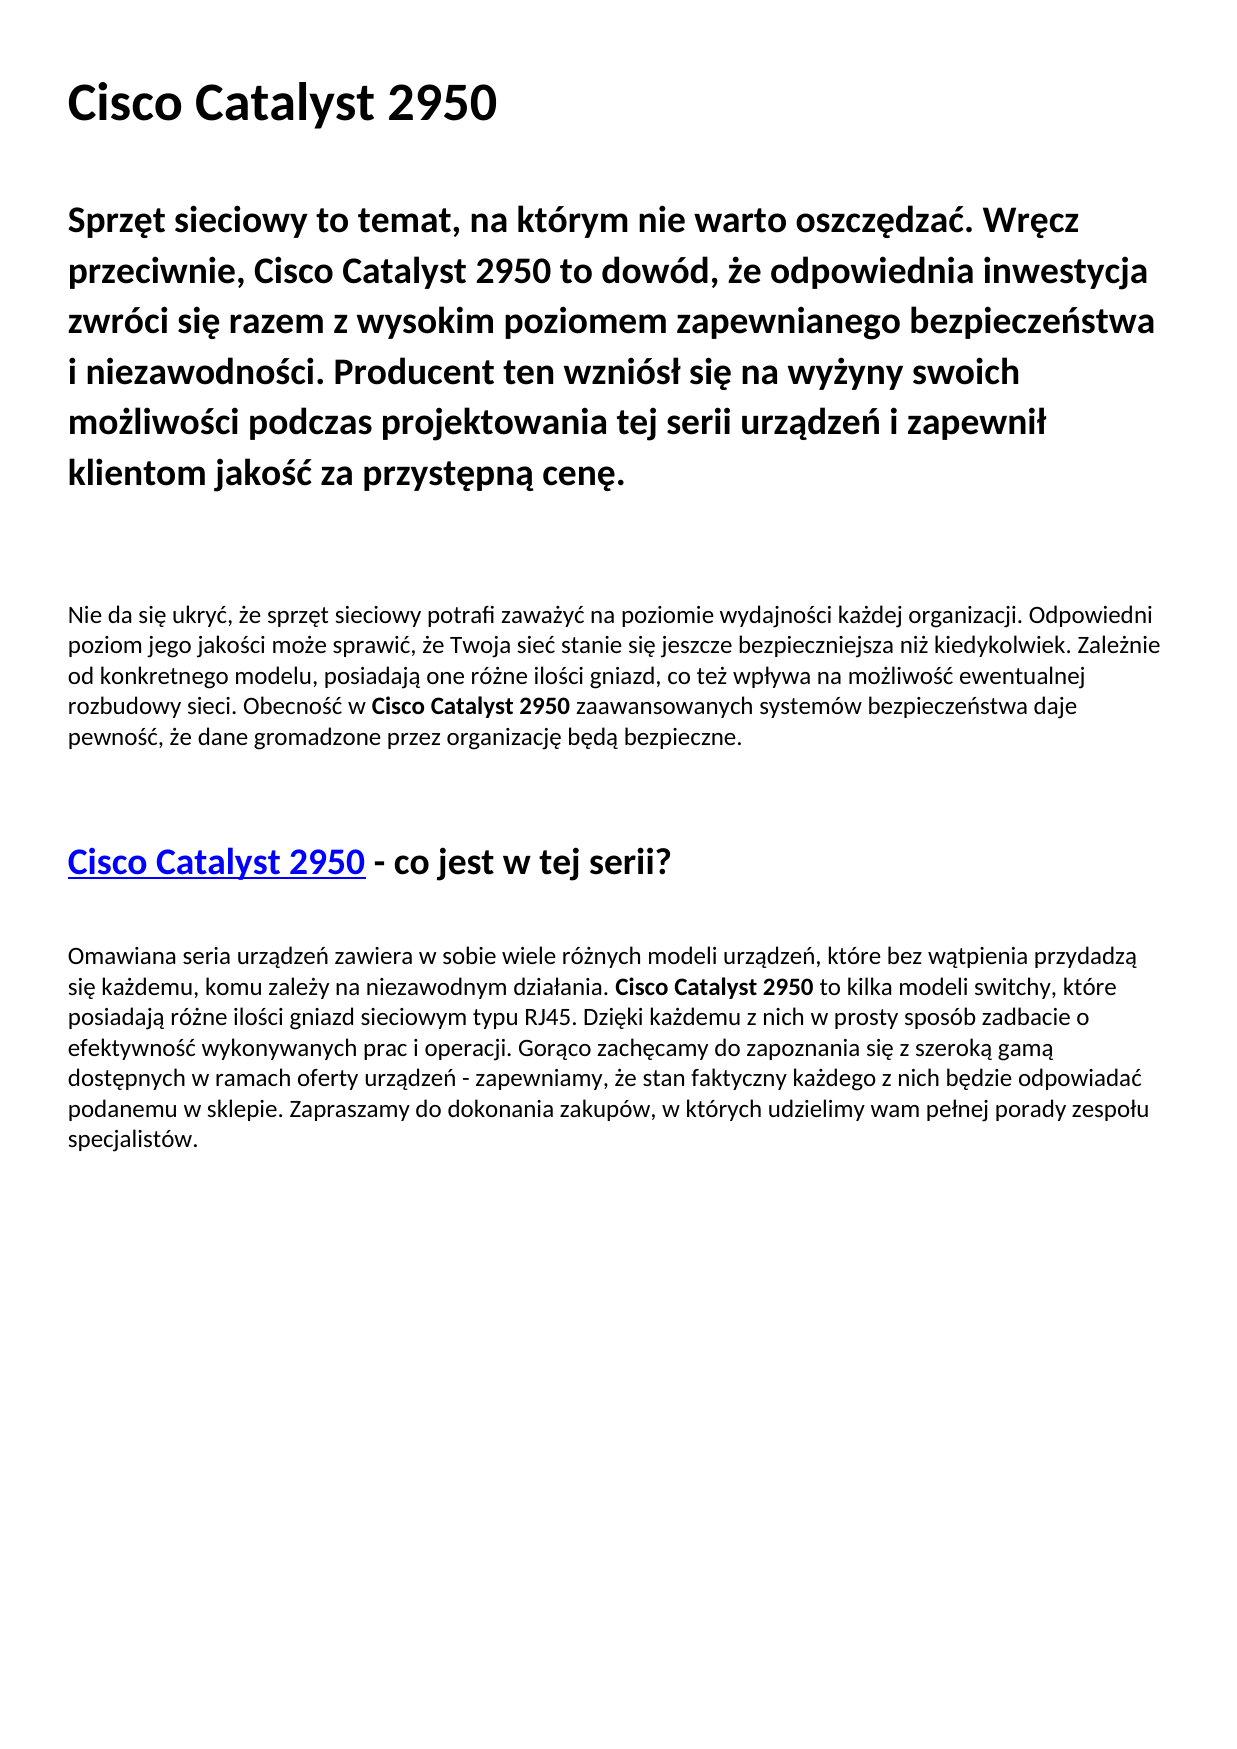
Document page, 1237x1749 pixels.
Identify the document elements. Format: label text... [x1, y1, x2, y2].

text Cisco Catalyst 2950 - co jest w tej serii? [68, 838, 1169, 884]
text Nie da się ukryć, że sprzęt sieciowy potrafi zaważyć na poziomie wydajności każdej organizacji. Odpowiedni poziom jego jakości może sprawić, że Twoja sieć stanie się jeszcze bezpieczniejsza niż kiedykolwiek. Zależnie od konkretnego modelu, posiadają one różne ilości gniazd, co też wpływa na możliwość ewentualnej rozbudowy sieci. Obecność w Cisco Catalyst 2950 zaawansowanych systemów bezpieczeństwa daje pewność, że dane gromadzone przez organizację będą bezpieczne. [68, 599, 1169, 751]
text Cisco Catalyst 2950 [68, 68, 1169, 134]
text Sprzęt sieciowy to temat, na którym nie warto oszczędzać. Wręcz przeciwnie, Cisco Catalyst 2950 to dowód, że odpowiednia inwestycja zwróci się razem z wysokim poziomem zapewnianego bezpieczeństwa i niezawodności. Producent ten wzniósł się na wyżyny swoich możliwości podczas projektowania tej serii urządzeń i zapewnił klientom jakość za przystępną cenę. [68, 196, 1169, 494]
text Omawiana seria urządzeń zawiera w sobie wiele różnych modeli urządzeń, które bez wątpienia przydadzą się każdemu, komu zależy na niezawodnym działania. Cisco Catalyst 2950 to kilka modeli switchy, które posiadają różne ilości gniazd sieciowym typu RJ45. Dzięki każdemu z nich w prosty sposób zadbacie o efektywność wykonywanych prac i operacji. Gorąco zachęcamy do zapoznania się z szeroką gamą dostępnych w ramach oferty urządzeń - zapewniamy, że stan faktyczny każdego z nich będzie odpowiadać podanemu w sklepie. Zapraszamy do dokonania zakupów, w których udzielimy wam pełnej porady zespołu specjalistów. [68, 940, 1169, 1154]
